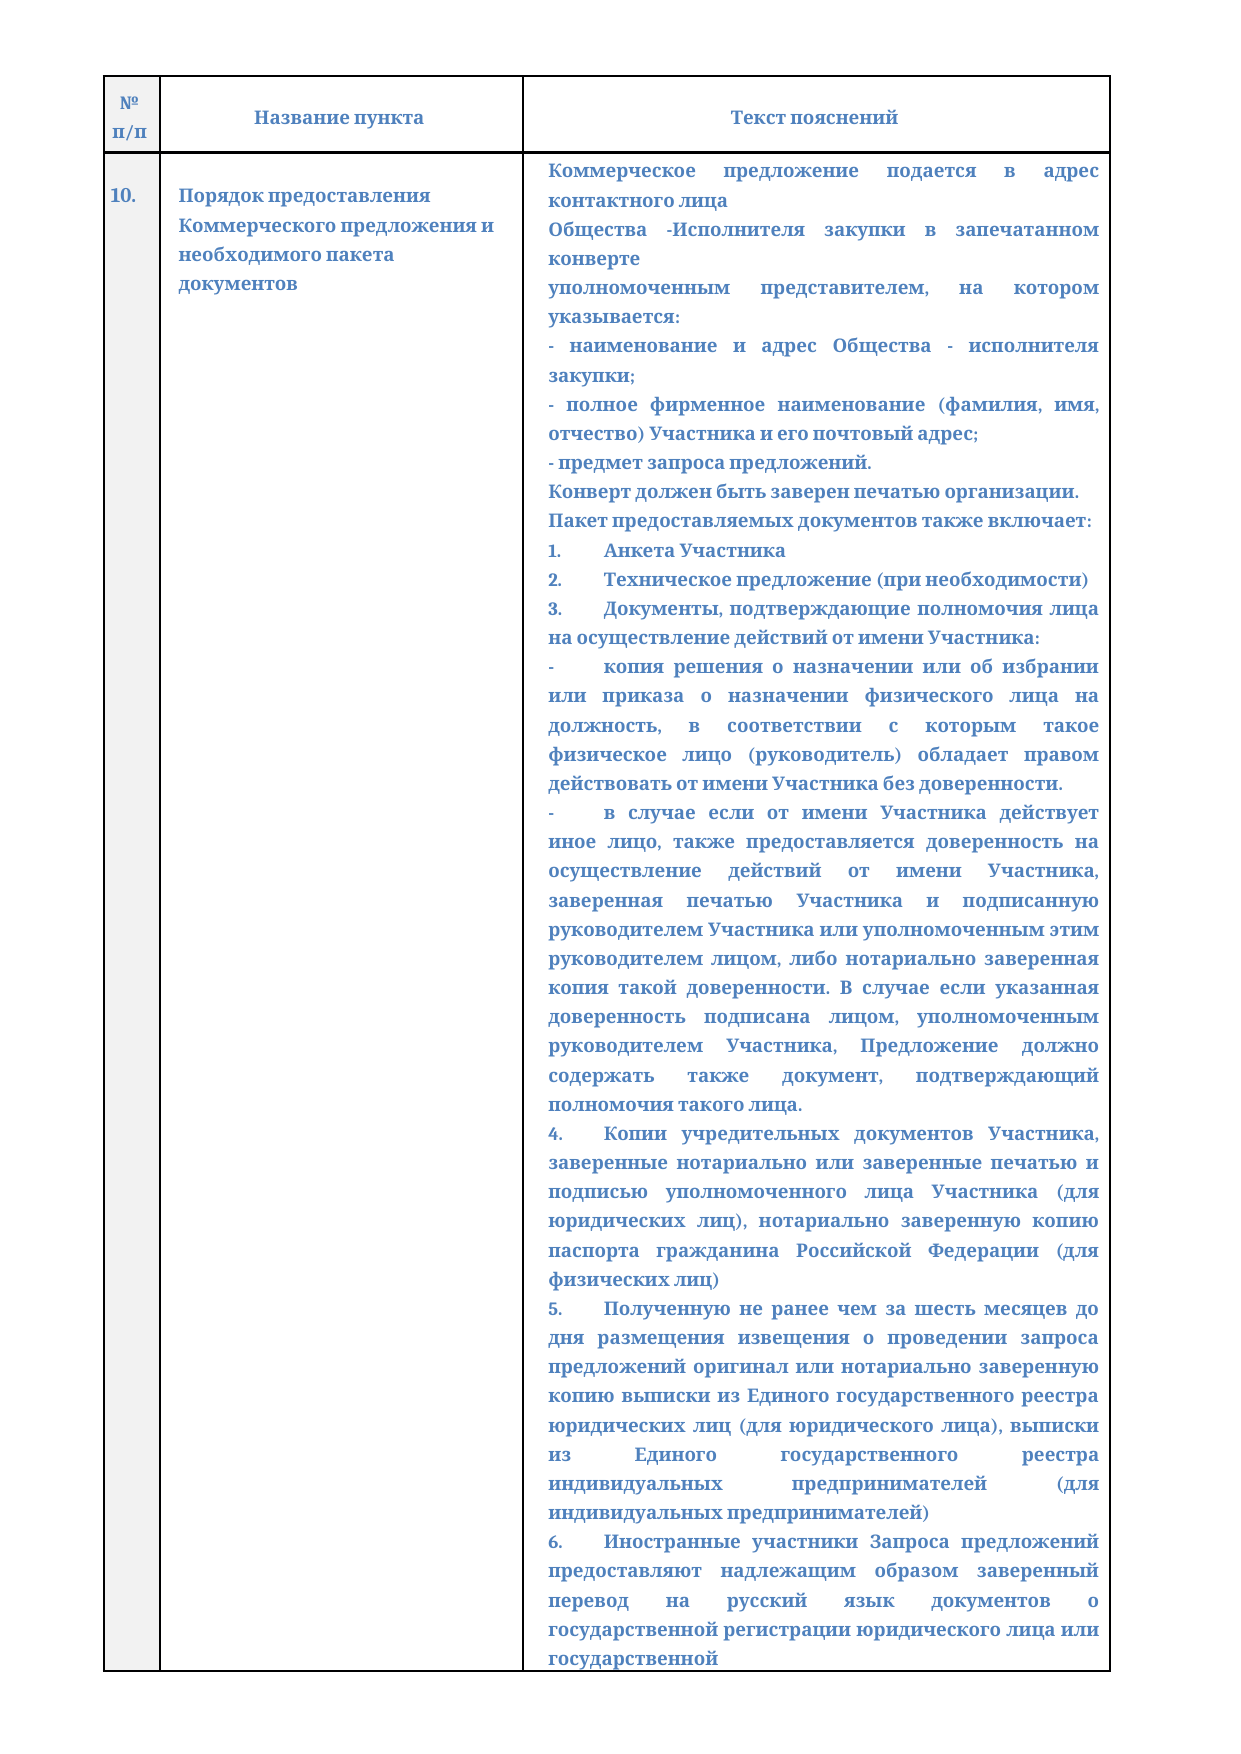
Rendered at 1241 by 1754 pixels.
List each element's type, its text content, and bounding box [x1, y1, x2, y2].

table_header Текст пояснений [524, 77, 1109, 151]
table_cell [161, 154, 522, 1670]
table_header Название пункта [161, 77, 522, 151]
table_header № п/п [105, 77, 159, 151]
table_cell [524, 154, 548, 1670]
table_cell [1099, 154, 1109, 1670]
table_cell [105, 154, 159, 1670]
